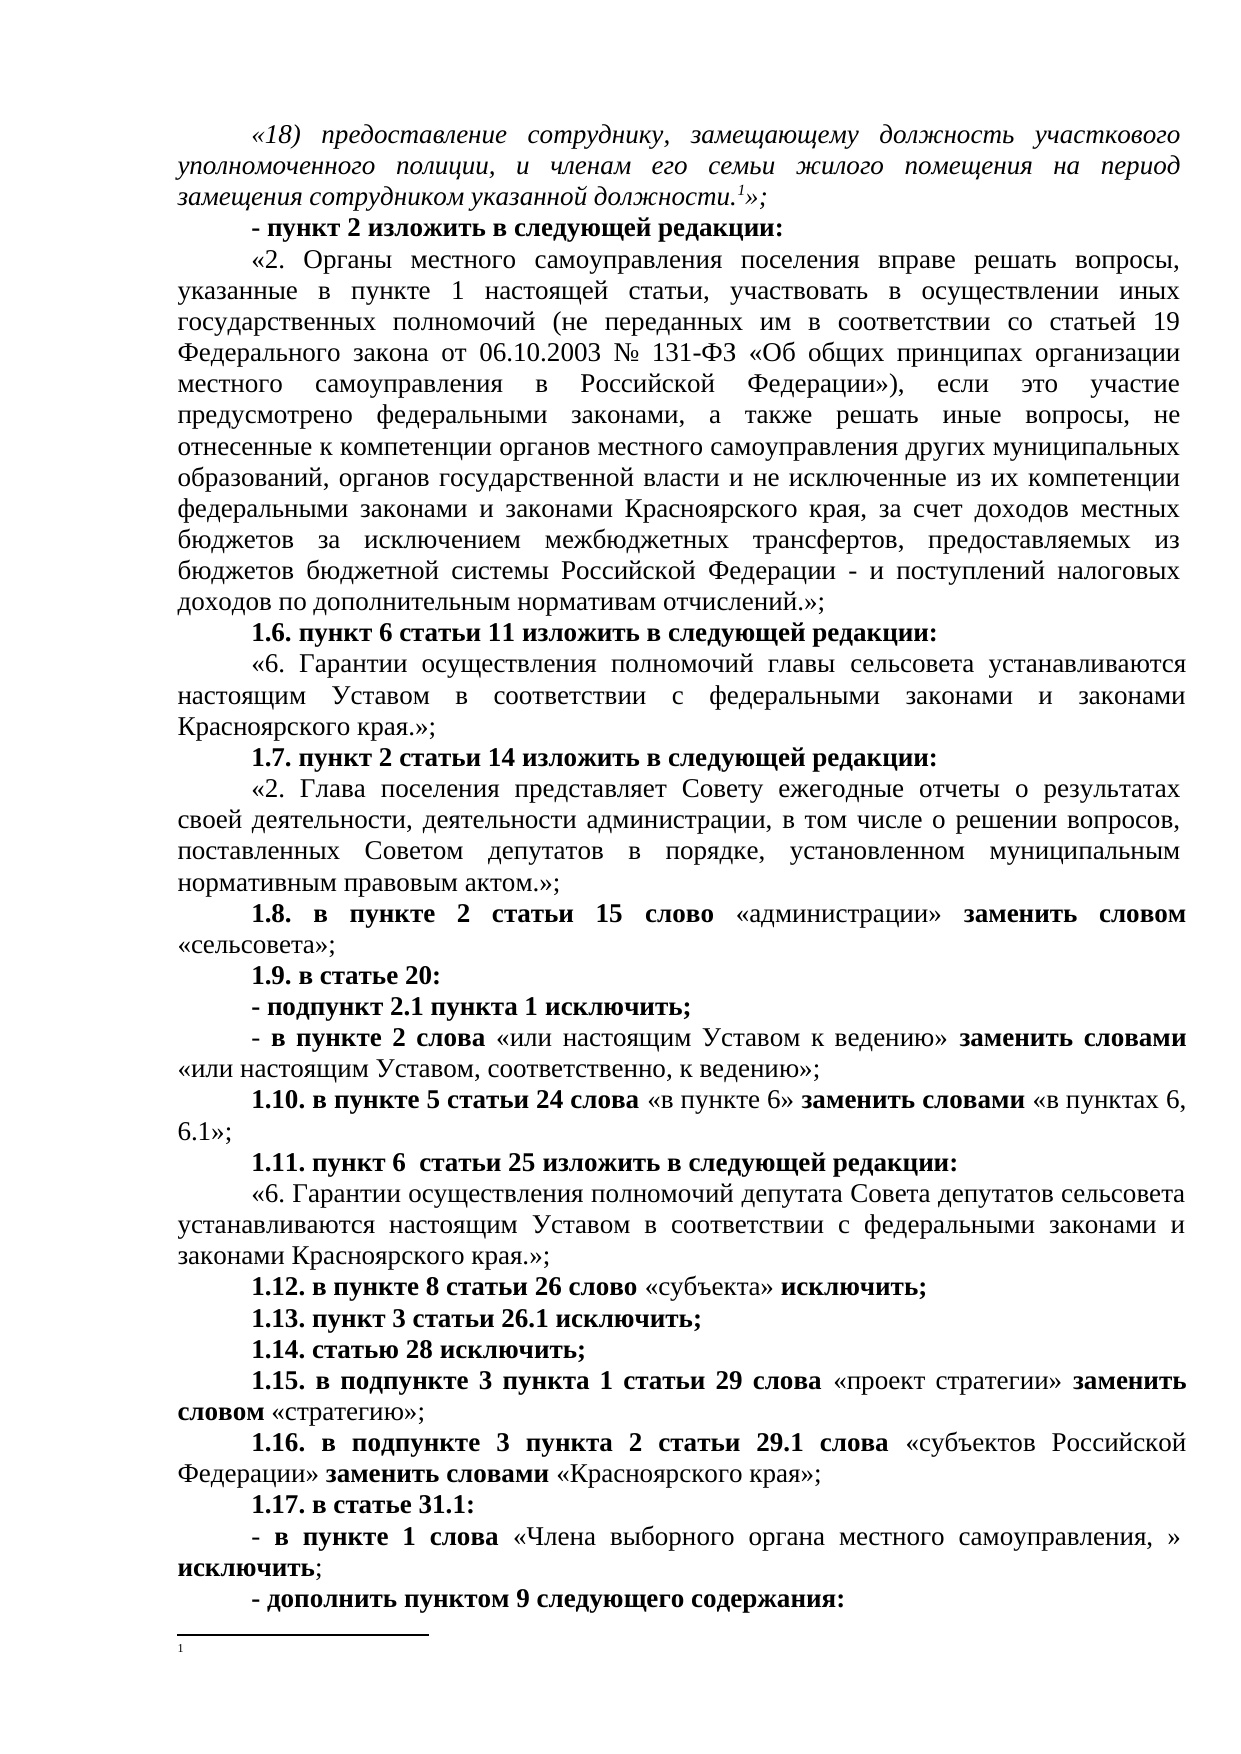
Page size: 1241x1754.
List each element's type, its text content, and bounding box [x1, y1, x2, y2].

text - дополнить пунктом 9 следующего содержания: [177, 1582, 1181, 1613]
text 1.9. в статье 20: [177, 959, 1187, 990]
text 1.7. пункт 2 статьи 14 изложить в следующей редакции: [177, 741, 1181, 772]
text «6. Гарантии осуществления полномочий депутата Совета депутатов сельсовета устанавливаются настоящим Уставом в соответствии с федеральными законами и законами Красноярского края.»; [177, 1177, 1187, 1271]
text 1.13. пункт 3 статьи 26.1 исключить; [177, 1302, 1181, 1333]
text 1.10. в пункте 5 статьи 24 слова «в пункте 6» заменить словами «в пунктах 6, 6.1»; [177, 1084, 1187, 1146]
text - в пункте 2 слова «или настоящим Уставом к ведению» заменить словами «или настоящим Уставом, соответственно, к ведению»; [177, 1021, 1187, 1084]
text «6. Гарантии осуществления полномочий главы сельсовета устанавливаются настоящим Уставом в соответствии с федеральными законами и законами Красноярского края.»; [177, 648, 1187, 741]
text - подпункт 2.1 пункта 1 исключить; [177, 990, 1187, 1021]
text 1.11. пункт 6 статьи 25 изложить в следующей редакции: [177, 1146, 1187, 1177]
text «2. Глава поселения представляет Совету ежегодные отчеты о результатах своей деятельности, деятельности администрации, в том числе о решении вопросов, поставленных Советом депутатов в порядке, установленном муниципальным нормативным правовым актом.»; [177, 772, 1181, 897]
text «18) предоставление сотруднику, замещающему должность участкового уполномоченного полиции, и членам его семьи жилого помещения на период замещения сотрудником указанной должности.»; [177, 118, 1181, 212]
text 1.6. пункт 6 статьи 11 изложить в следующей редакции: [177, 616, 1181, 648]
text «2. Органы местного самоуправления поселения вправе решать вопросы, указанные в пункте 1 настоящей статьи, участвовать в осуществлении иных государственных полномочий (не переданных им в соответствии со статьей 19 Федерального закона от 06.10.2003 № 131-ФЗ «Об общих принципах организации местного самоуправления в Российской Федерации»), если это участие предусмотрено федеральными законами, а также решать иные вопросы, не отнесенные к компетенции органов местного самоуправления других муниципальных образований, органов государственной власти и не исключенные из их компетенции федеральными законами и законами Красноярского края, за счет доходов местных бюджетов за исключением межбюджетных трансфертов, предоставляемых из бюджетов бюджетной системы Российской Федерации - и поступлений налоговых доходов по дополнительным нормативам отчислений.»; [177, 243, 1181, 616]
text 1.8. в пункте 2 статьи 15 слово «администрации» заменить словом «сельсовета»; [177, 897, 1187, 959]
text 1.12. в пункте 8 статьи 26 слово «субъекта» исключить; [177, 1271, 1187, 1302]
text 1.15. в подпункте 3 пункта 1 статьи 29 слова «проект стратегии» заменить словом «стратегию»; [177, 1364, 1187, 1426]
text 1.16. в подпункте 3 пункта 2 статьи 29.1 слова «субъектов Российской Федерации» заменить словами «Красноярского края»; [177, 1426, 1187, 1488]
text - в пункте 1 слова «Члена выборного органа местного самоуправления, » исключить; [177, 1520, 1181, 1582]
text 1.14. статью 28 исключить; [177, 1333, 1187, 1364]
text - пункт 2 изложить в следующей редакции: [177, 212, 1181, 243]
text 1.17. в статье 31.1: [177, 1488, 1187, 1520]
